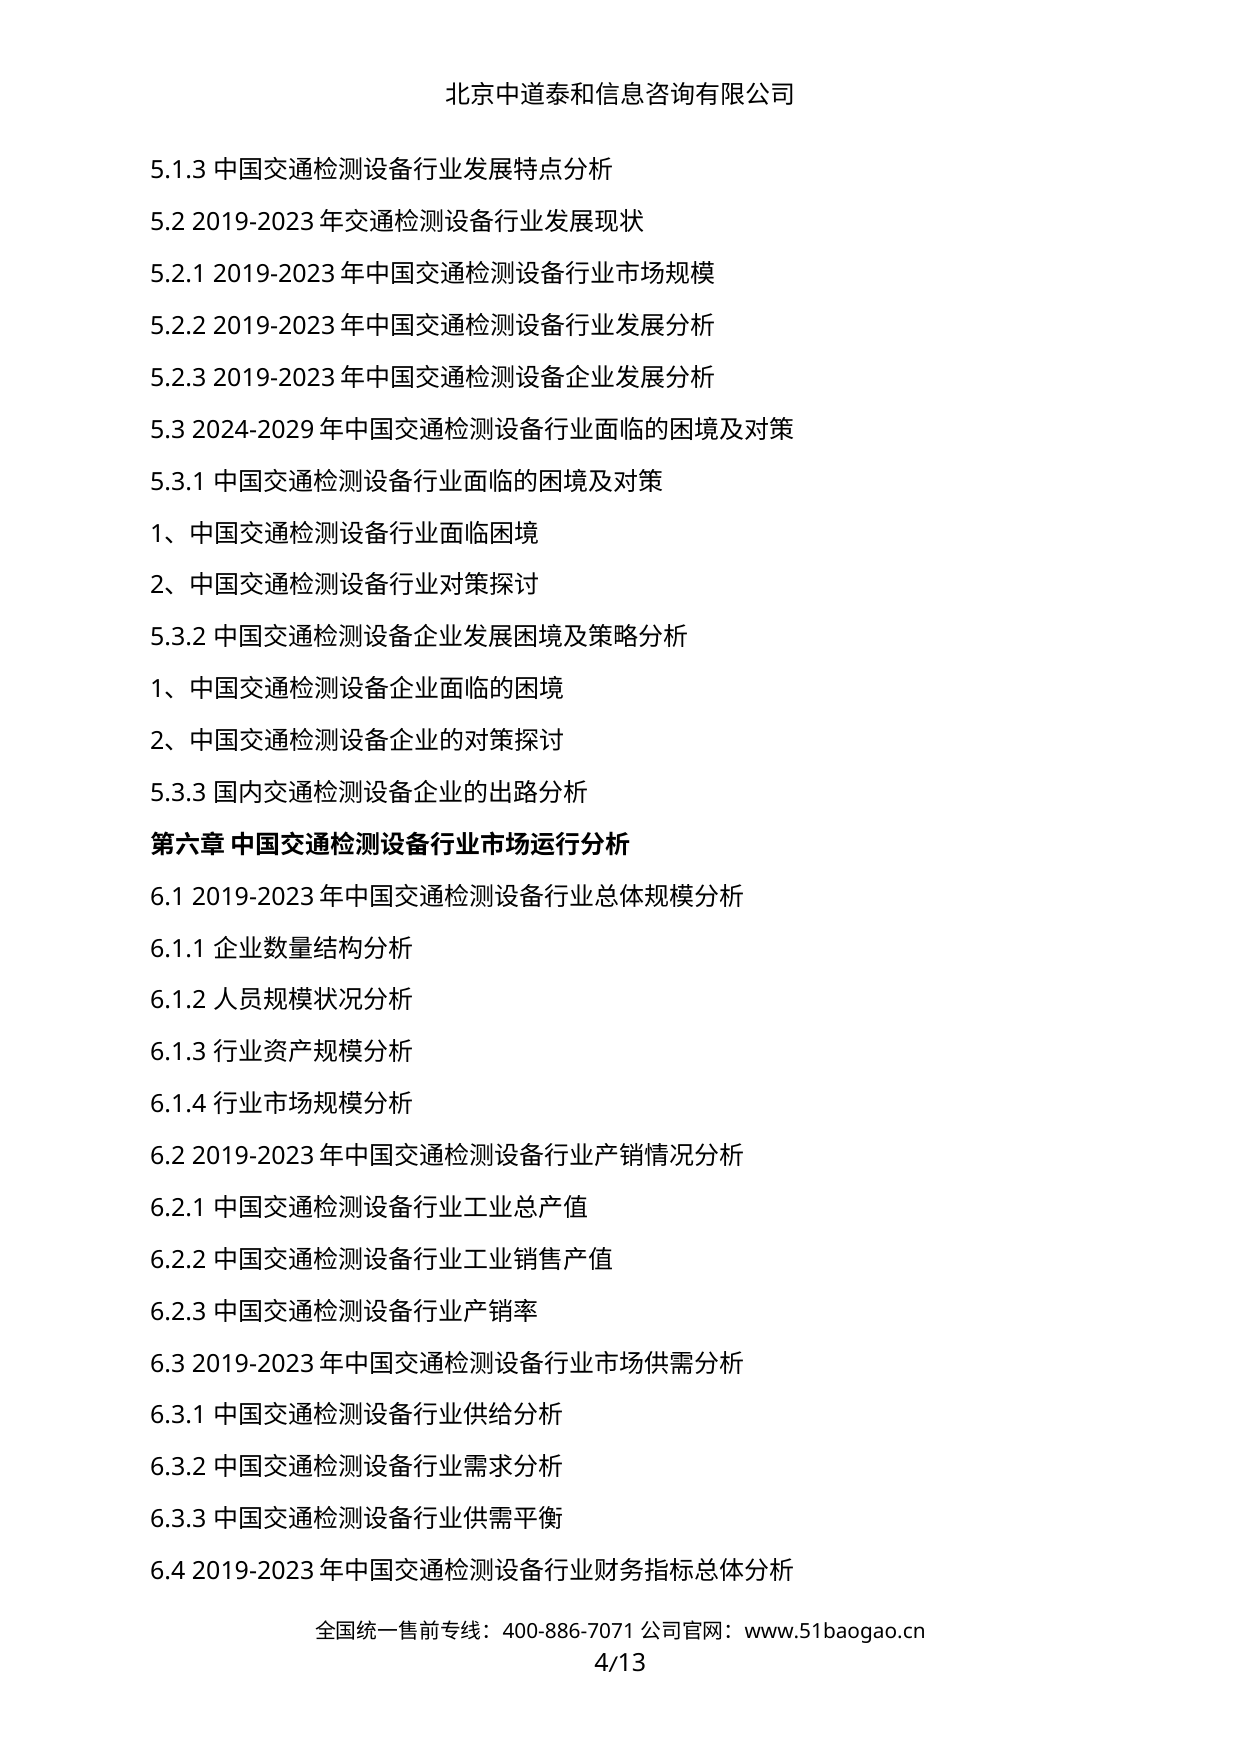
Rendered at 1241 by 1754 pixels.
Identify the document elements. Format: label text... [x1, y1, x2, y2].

text 6.1.3 行业资产规模分析 [150, 1032, 1090, 1068]
text 1、中国交通检测设备企业面临的困境 [150, 669, 1090, 705]
text 6.2.1 中国交通检测设备行业工业总产值 [150, 1187, 1090, 1224]
text 6.1.1 企业数量结构分析 [150, 928, 1090, 964]
text 5.3.1 中国交通检测设备行业面临的困境及对策 [150, 461, 1090, 497]
text 6.3 2019-2023年中国交通检测设备行业市场供需分析 [150, 1343, 1090, 1379]
text 5.2 2019-2023年交通检测设备行业发展现状 [150, 202, 1090, 238]
text 6.2 2019-2023年中国交通检测设备行业产销情况分析 [150, 1136, 1090, 1172]
text 2、中国交通检测设备企业的对策探讨 [150, 721, 1090, 757]
text 6.3.2 中国交通检测设备行业需求分析 [150, 1447, 1090, 1483]
text 6.1.4 行业市场规模分析 [150, 1084, 1090, 1120]
text 6.3.3 中国交通检测设备行业供需平衡 [150, 1499, 1090, 1535]
text 6.2.2 中国交通检测设备行业工业销售产值 [150, 1239, 1090, 1276]
text 6.4 2019-2023年中国交通检测设备行业财务指标总体分析 [150, 1551, 1090, 1587]
text 5.3.3 国内交通检测设备企业的出路分析 [150, 772, 1090, 809]
text 5.3 2024-2029年中国交通检测设备行业面临的困境及对策 [150, 409, 1090, 446]
text 5.2.2 2019-2023年中国交通检测设备行业发展分析 [150, 306, 1090, 342]
text 5.1.3 中国交通检测设备行业发展特点分析 [150, 150, 1090, 186]
text 5.3.2 中国交通检测设备企业发展困境及策略分析 [150, 617, 1090, 653]
text 6.2.3 中国交通检测设备行业产销率 [150, 1291, 1090, 1327]
text 5.2.3 2019-2023年中国交通检测设备企业发展分析 [150, 357, 1090, 394]
text 6.1.2 人员规模状况分析 [150, 980, 1090, 1016]
text 6.1 2019-2023年中国交通检测设备行业总体规模分析 [150, 876, 1090, 912]
text 6.3.1 中国交通检测设备行业供给分析 [150, 1395, 1090, 1431]
text 5.2.1 2019-2023年中国交通检测设备行业市场规模 [150, 254, 1090, 290]
text 1、中国交通检测设备行业面临困境 [150, 513, 1090, 549]
text 第六章 中国交通检测设备行业市场运行分析 [150, 824, 1090, 861]
text 2、中国交通检测设备行业对策探讨 [150, 565, 1090, 601]
